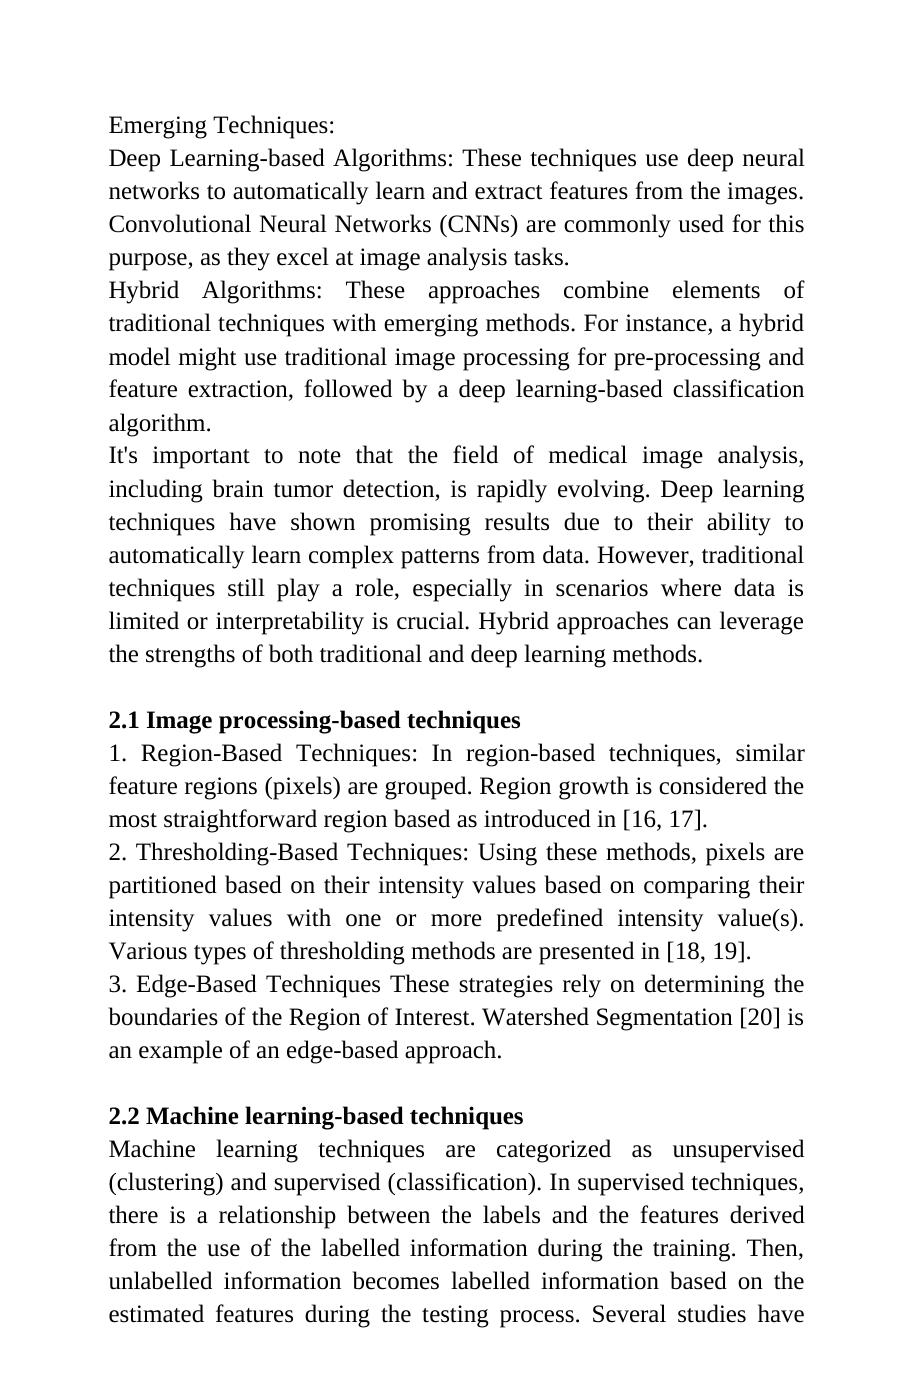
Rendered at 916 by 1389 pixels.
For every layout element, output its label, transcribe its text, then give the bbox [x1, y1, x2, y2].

text Emerging Techniques: [108, 110, 805, 139]
text Deep Learning-based Algorithms: These techniques use deep neural networks to automatically learn and extract features from the images. Convolutional Neural Networks (CNNs) are commonly used for this purpose, as they excel at image analysis tasks. [108, 143, 805, 271]
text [108, 1134, 805, 1328]
text 2.2 Machine learning-based techniques [108, 1101, 805, 1130]
text Hybrid Algorithms: These approaches combine elements of traditional techniques with emerging methods. For instance, a hybrid model might use traditional image processing for pre-processing and feature extraction, followed by a deep learning-based classification algorithm. [108, 276, 805, 436]
text 2. Thresholding-Based Techniques: Using these methods, pixels are partitioned based on their intensity values based on comparing their intensity values with one or more predefined intensity value(s). Various types of thresholding methods are presented in [18, 19]. [108, 837, 805, 965]
text It's important to note that the field of medical image analysis, including brain tumor detection, is rapidly evolving. Deep learning techniques have shown promising results due to their ability to automatically learn complex patterns from data. However, traditional techniques still play a role, especially in scenarios where data is limited or interpretability is crucial. Hybrid approaches can leverage the strengths of both traditional and deep learning methods. [108, 441, 805, 667]
text 3. Edge-Based Techniques These strategies rely on determining the boundaries of the Region of Interest. Watershed Segmentation [20] is an example of an edge-based approach. [108, 969, 805, 1064]
text 1. Region-Based Techniques: In region-based techniques, similar feature regions (pixels) are grouped. Region growth is considered the most straightforward region based as introduced in [16, 17]. [108, 738, 805, 833]
text 2.1 Image processing-based techniques [108, 705, 805, 733]
